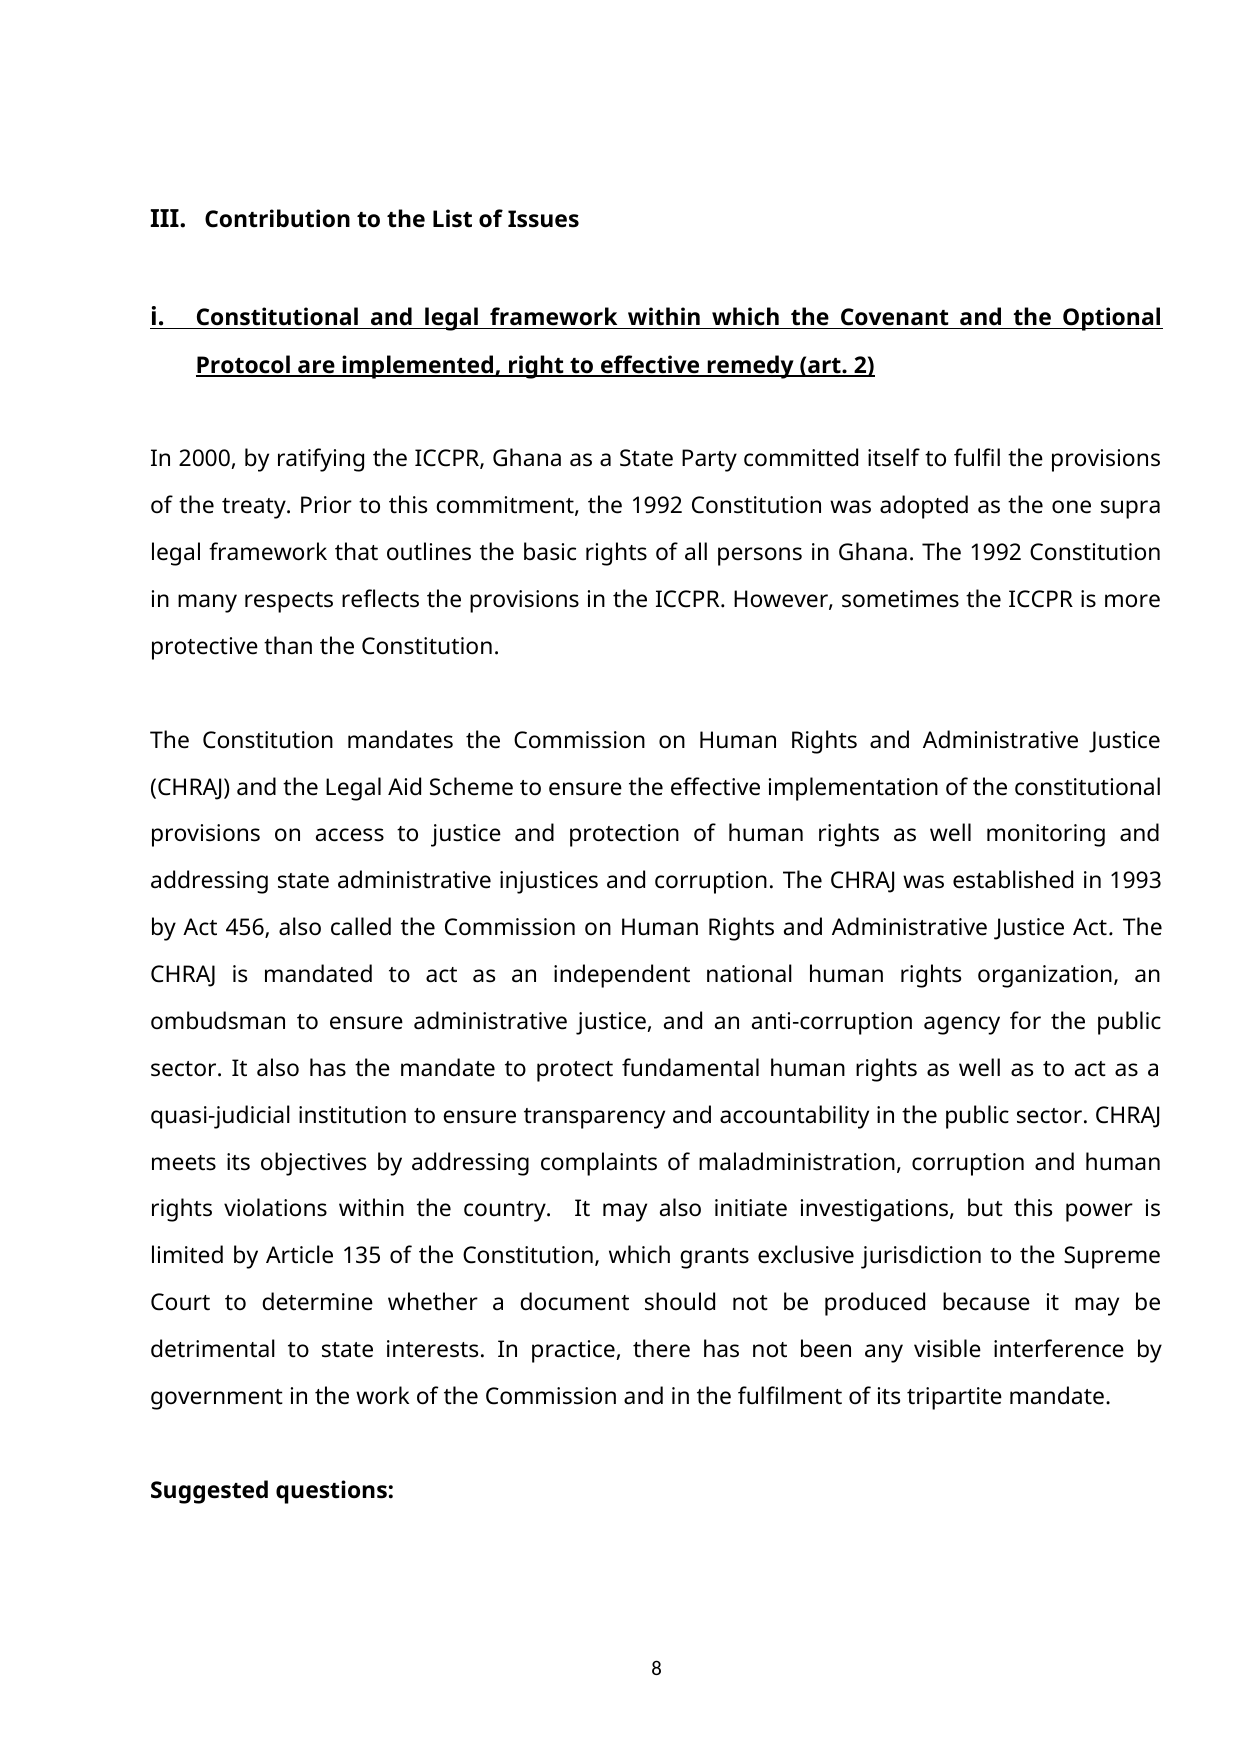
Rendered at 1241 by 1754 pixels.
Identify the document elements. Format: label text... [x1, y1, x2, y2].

text Constitutional and legal framework within which the Covenant and the Optional Protocol are implemented, right to effective remedy (art. 2) [150, 299, 1162, 328]
text Suggested questions: [150, 1474, 1162, 1505]
text Constitutional and legal framework within which the Covenant and the Optional Protocol are implemented, right to effective remedy (art. 2) [150, 329, 1162, 380]
text Contribution to the List of Issues [150, 201, 1162, 235]
text The Constitution mandates the Commission on Human Rights and Administrative Justice (CHRAJ) and the Legal Aid Scheme to ensure the effective implementation of the constitutional provisions on access to justice and protection of human rights as well monitoring and addressing state administrative injustices and corruption. The CHRAJ was established in 1993 by Act 456, also called the Commission on Human Rights and Administrative Justice Act. The CHRAJ is mandated to act as an independent national human rights organization, an ombudsman to ensure administrative justice, and an anti-corruption agency for the public sector. It also has the mandate to protect fundamental human rights as well as to act as a quasi-judicial institution to ensure transparency and accountability in the public sector. CHRAJ meets its objectives by addressing complaints of maladministration, corruption and human rights violations within the country. It may also initiate investigations, but this power is limited by Article 135 of the Constitution, which grants exclusive jurisdiction to the Supreme Court to determine whether a document should not be produced because it may be detrimental to state interests. In practice, there has not been any visible interference by government in the work of the Commission and in the fulfilment of its tripartite mandate. [150, 724, 1162, 1411]
text In 2000, by ratifying the ICCPR, Ghana as a State Party committed itself to fulfil the provisions of the treaty. Prior to this commitment, the 1992 Constitution was adopted as the one supra legal framework that outlines the basic rights of all persons in Ghana. The 1992 Constitution in many respects reflects the provisions in the ICCPR. However, sometimes the ICCPR is more protective than the Constitution. [150, 442, 1162, 661]
